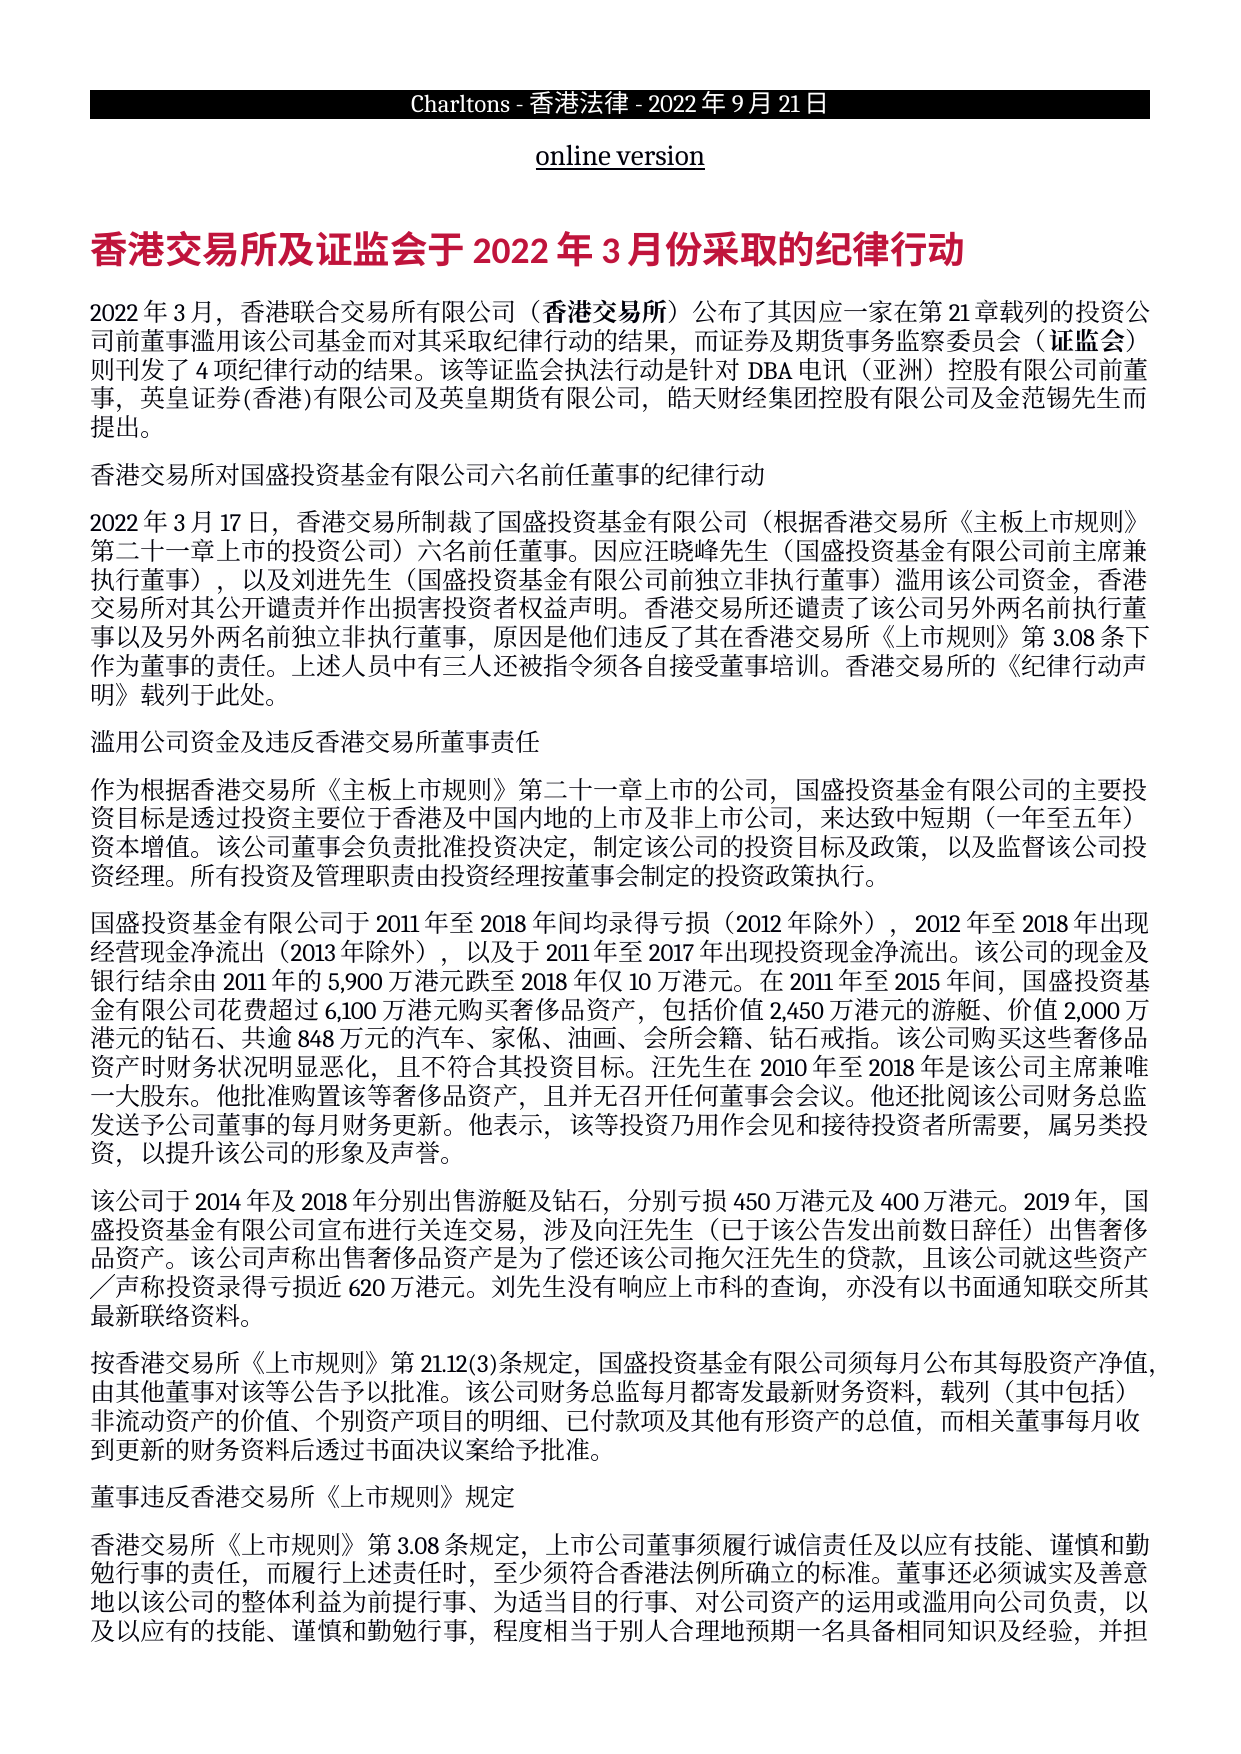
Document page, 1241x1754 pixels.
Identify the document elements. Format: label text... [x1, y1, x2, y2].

text Charltons - 香港法律 - 2022年9月21日 [90, 90, 1150, 119]
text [90, 1532, 1150, 1647]
text 该公司于2014年及2018年分别出售游艇及钻石，分别亏损450万港元及400万港元。2019年，国盛投资基金有限公司宣布进行关连交易，涉及向汪先生（已于该公告发出前数日辞任）出售奢侈品资产。该公司声称出售奢侈品资产是为了偿还该公司拖欠汪先生的贷款，且该公司就这些资产╱声称投资录得亏损近620万港元。刘先生没有响应上市科的查询，亦没有以书面通知联交所其最新联络资料。 [90, 1188, 1150, 1332]
text 国盛投资基金有限公司于2011年至2018年间均录得亏损（2012年除外），2012年至2018年出现经营现金净流出（2013年除外），以及于2011年至2017年出现投资现金净流出。该公司的现金及银行结余由2011年的5,900万港元跌至2018年仅10万港元。在2011年至2015年间，国盛投资基金有限公司花费超过6,100万港元购买奢侈品资产，包括价值2,450万港元的游艇、价值2,000万港元的钻石、共逾848万元的汽车、家俬、油画、会所会籍、钻石戒指。该公司购买这些奢侈品资产时财务状况明显恶化，且不符合其投资目标。汪先生在2010年至2018年是该公司主席兼唯一大股东。他批准购置该等奢侈品资产，且并无召开任何董事会会议。他还批阅该公司财务总监发送予公司董事的每月财务更新。他表示，该等投资乃用作会见和接待投资者所需要，属另类投资，以提升该公司的形象及声誉。 [90, 910, 1150, 1169]
title 香港交易所及证监会于2022年3月份采取的纪律行动 [90, 223, 1150, 274]
text 2022年3月17日，香港交易所制裁了国盛投资基金有限公司（根据香港交易所《主板上市规则》第二十一章上市的投资公司）六名前任董事。因应汪晓峰先生（国盛投资基金有限公司前主席兼执行董事），以及刘进先生（国盛投资基金有限公司前独立非执行董事）滥用该公司资金，香港交易所对其公开谴责并作出损害投资者权益声明。香港交易所还谴责了该公司另外两名前执行董事以及另外两名前独立非执行董事，原因是他们违反了其在香港交易所《上市规则》第3.08条下作为董事的责任。上述人员中有三人还被指令须各自接受董事培训。香港交易所的《纪律行动声明》载列于此处。 [90, 509, 1150, 710]
text 2022年3月，香港联合交易所有限公司（香港交易所）公布了其因应一家在第21章载列的投资公司前董事滥用该公司基金而对其采取纪律行动的结果，而证券及期货事务监察委员会（证监会）则刊发了4项纪律行动的结果。该等证监会执法行动是针对DBA电讯（亚洲）控股有限公司前董事，英皇证券(香港)有限公司及英皇期货有限公司，皓天财经集团控股有限公司及金范锡先生而提出。 [90, 299, 1150, 443]
text 作为根据香港交易所《主板上市规则》第二十一章上市的公司，国盛投资基金有限公司的主要投资目标是透过投资主要位于香港及中国内地的上市及非上市公司，来达致中短期（一年至五年）资本增值。该公司董事会负责批准投资决定，制定该公司的投资目标及政策，以及监督该公司投资经理。所有投资及管理职责由投资经理按董事会制定的投资政策执行。 [90, 777, 1150, 892]
text online version [90, 139, 1150, 173]
text 香港交易所对国盛投资基金有限公司六名前任董事的纪律行动 [90, 462, 1150, 490]
text 滥用公司资金及违反香港交易所董事责任 [90, 729, 1150, 758]
text 董事违反香港交易所《上市规则》规定 [90, 1484, 1150, 1513]
text 按香港交易所《上市规则》第 21.12(3)条规定，国盛投资基金有限公司须每月公布其每股资产净值，由其他董事对该等公告予以批准。该公司财务总监每月都寄发最新财务资料，载列（其中包括）非流动资产的价值、个别资产项目的明细、已付款项及其他有形资产的总值，而相关董事每月收到更新的财务资料后透过书面决议案给予批准。 [90, 1350, 1150, 1465]
